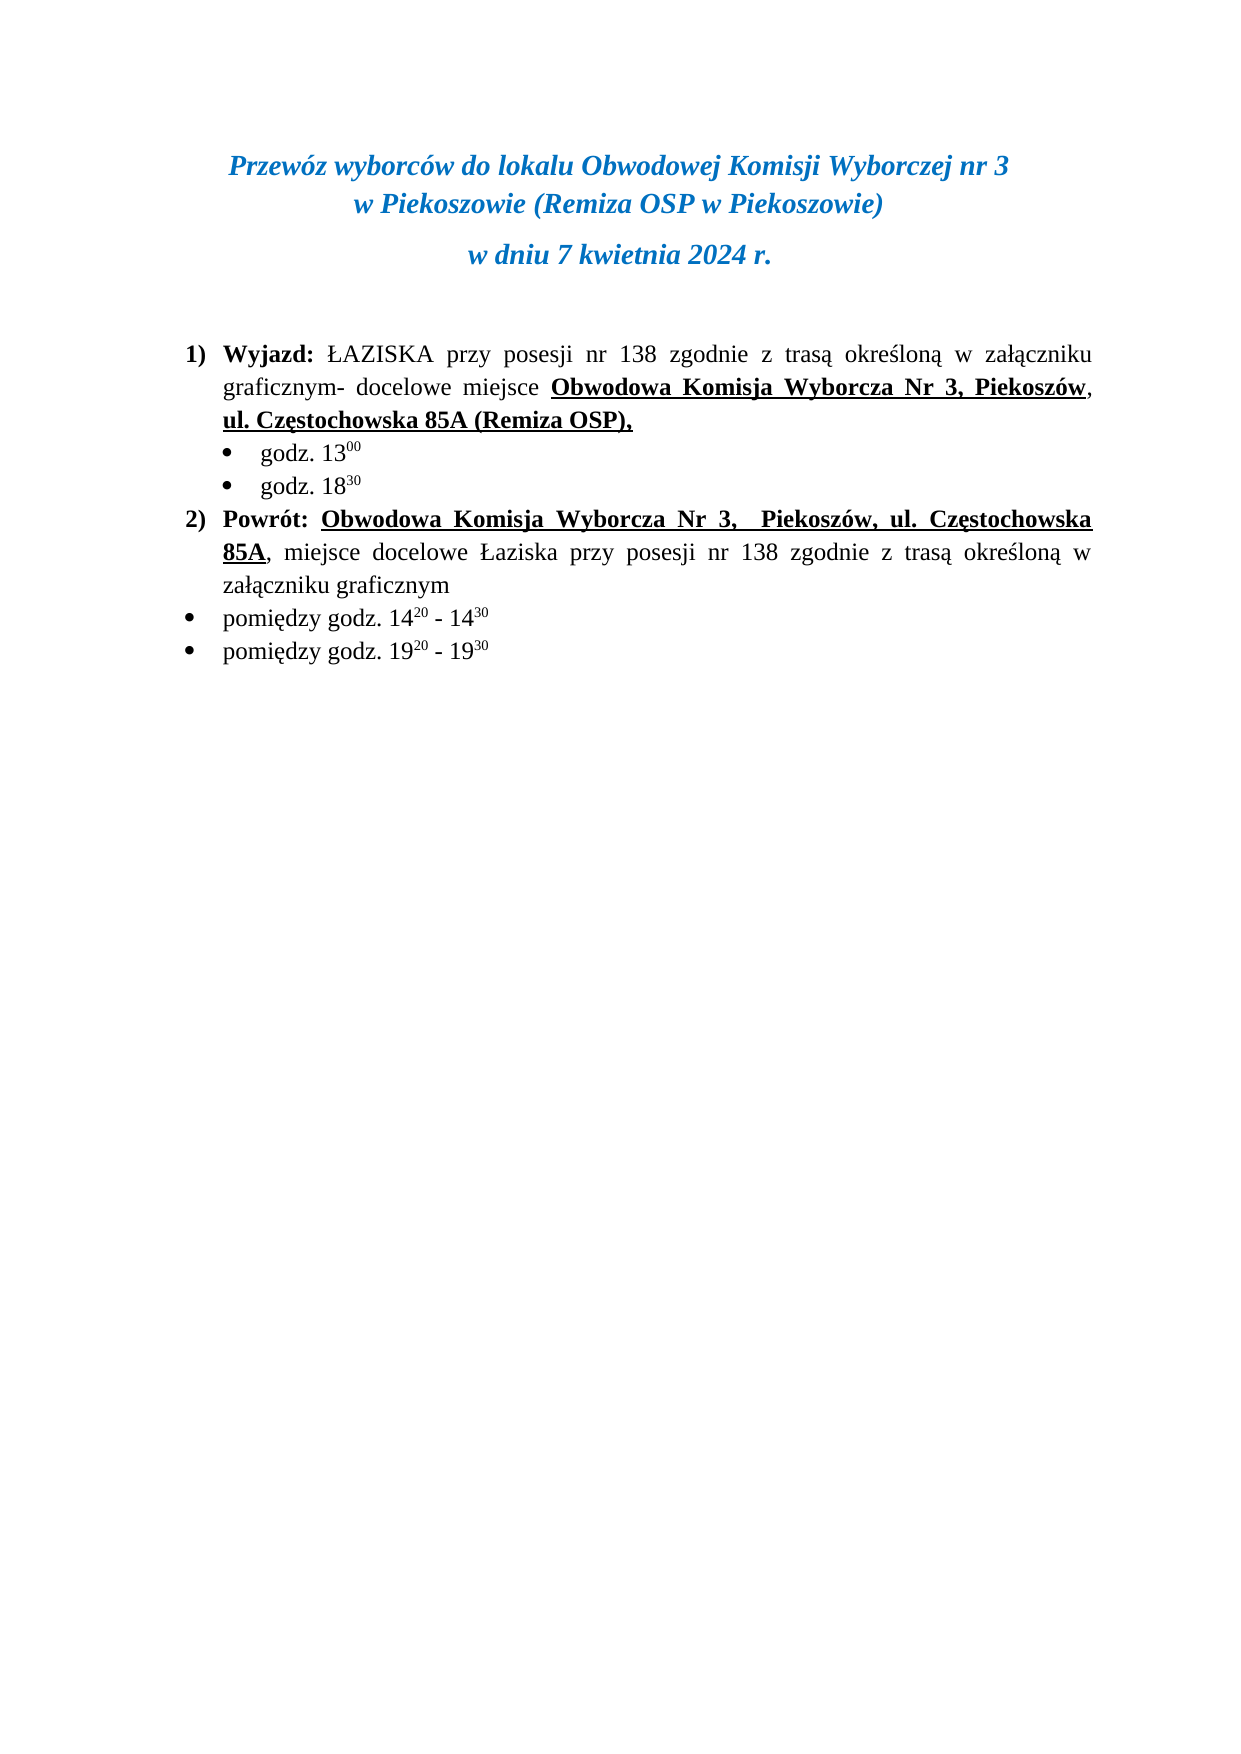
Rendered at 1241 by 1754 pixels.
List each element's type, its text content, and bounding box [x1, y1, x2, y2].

list godz. 1300 [223, 438, 1093, 467]
text w dniu 7 kwietnia 2024 r. [148, 237, 1093, 271]
list pomiędzy godz. 1920 - 1930 [185, 636, 1093, 665]
list pomiędzy godz. 1420 - 1430 [185, 603, 1093, 632]
list Wyjazd: ŁAZISKA przy posesji nr 138 zgodnie z trasą określoną w załączniku graficznym- docelowe miejsce Obwodowa Komisja Wyborcza Nr 3, Piekoszów, ul. Częstochowska 85A (Remiza OSP), [185, 339, 1093, 434]
text Przewóz wyborców do lokalu Obwodowej Komisji Wyborczej nr 3 w Piekoszowie (Remiza OSP w Piekoszowie) [148, 148, 1093, 220]
list Powrót: Obwodowa Komisja Wyborcza Nr 3, Piekoszów, ul. Częstochowska 85A, miejsce docelowe Łaziska przy posesji nr 138 zgodnie z trasą określoną w załączniku graficznym [185, 504, 1093, 599]
list godz. 1830 [223, 471, 1093, 500]
